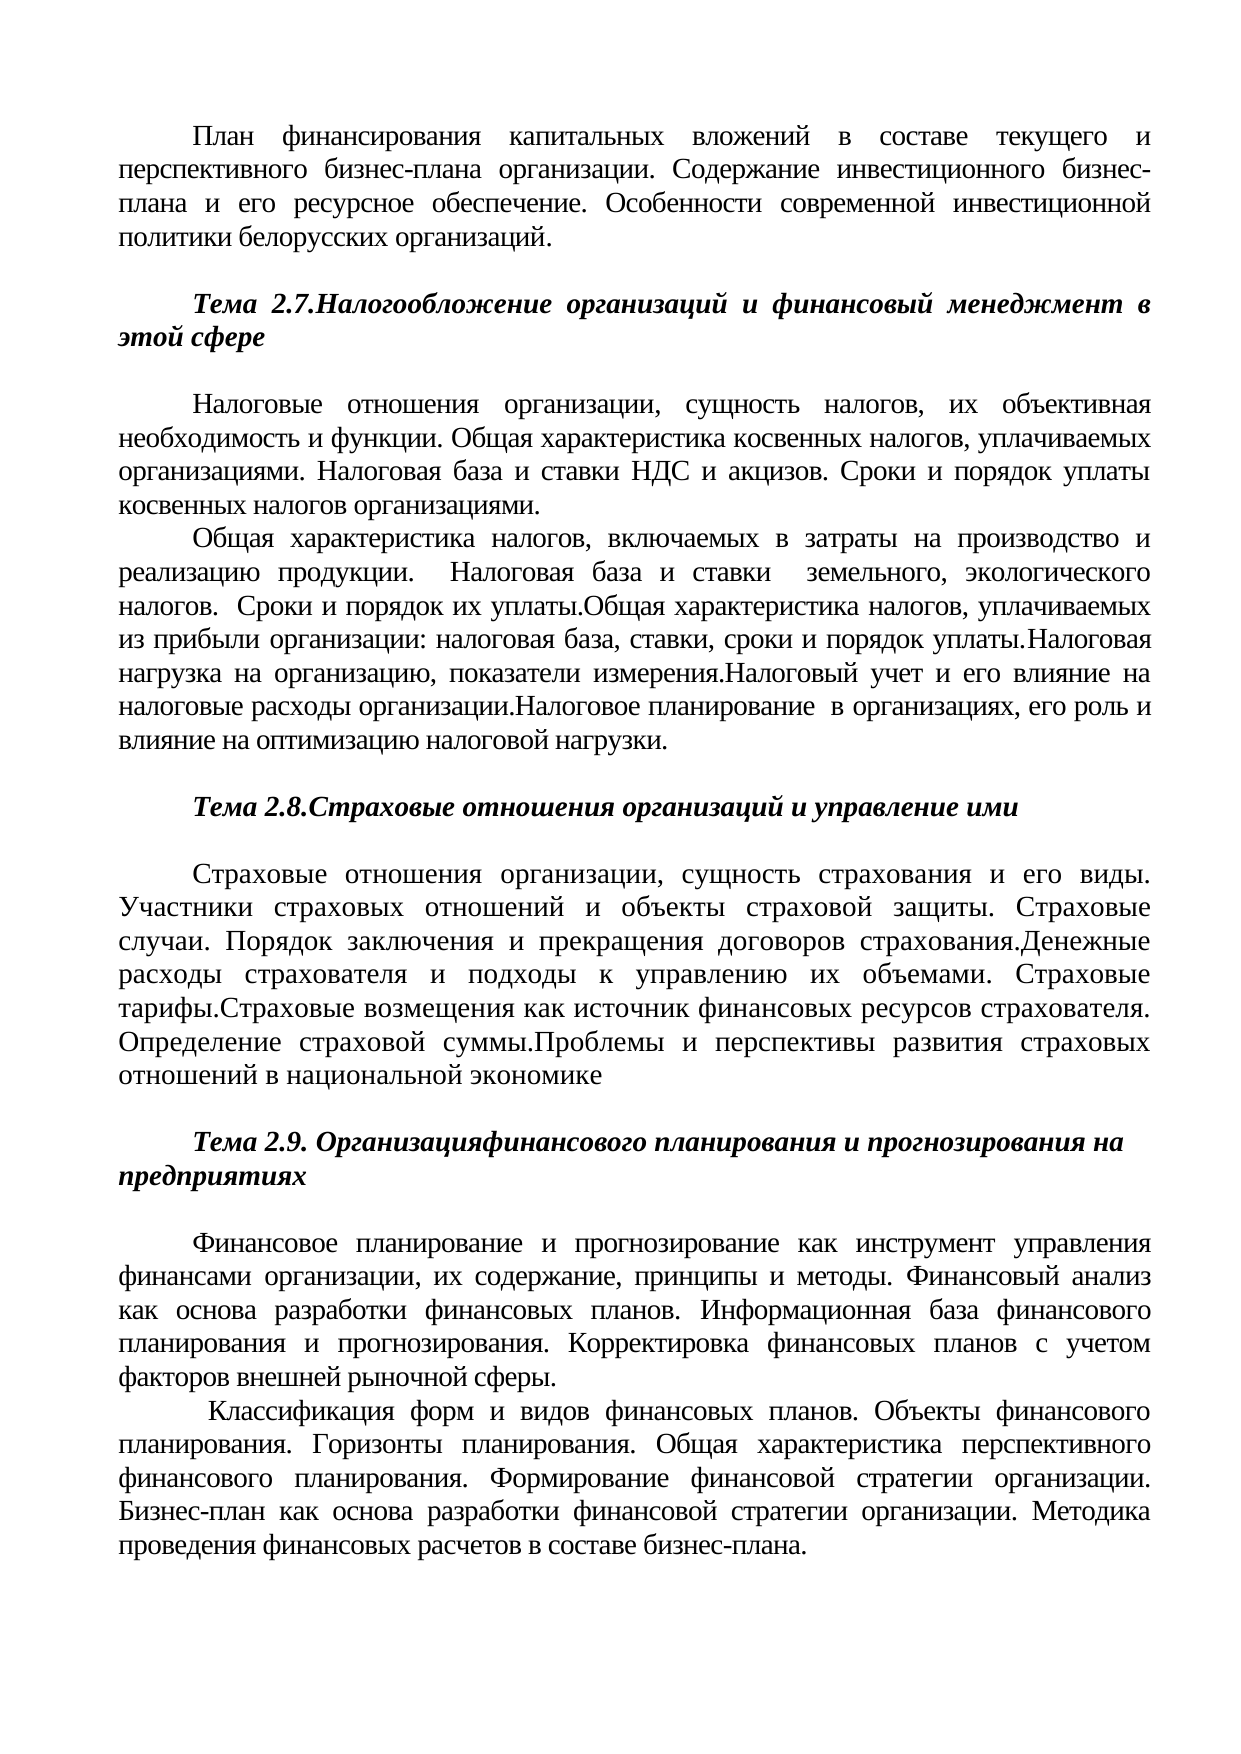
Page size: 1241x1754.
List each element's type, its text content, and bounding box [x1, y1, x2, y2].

text Тема 2.7.Налогообложение организаций и финансовый менеджмент в этой сфере [118, 286, 1152, 353]
text План финансирования капитальных вложений в составе текущего и перспективного бизнес-плана организации. Содержание инвестиционного бизнес-плана и его ресурсное обеспечение. Особенности современной инвестиционной политики белорусских организаций. [118, 118, 1152, 252]
text Налоговые отношения организации, сущность налогов, их объективная необходимость и функции. Общая характеристика косвенных налогов, уплачиваемых организациями. Налоговая база и ставки НДС и акцизов. Сроки и порядок уплаты косвенных налогов организациями. [118, 386, 1152, 521]
text Классификация форм и видов финансовых планов. Объекты финансового планирования. Горизонты планирования. Общая характеристика перспективного финансового планирования. Формирование финансовой стратегии организации. Бизнес-план как основа разработки финансовой стратегии организации. Методика проведения финансовых расчетов в составе бизнес-плана. [118, 1393, 1152, 1560]
text Финансовое планирование и прогнозирование как инструмент управления финансами организации, их содержание, принципы и методы. Финансовый анализ как основа разработки финансовых планов. Информационная база финансового планирования и прогнозирования. Корректировка финансовых планов с учетом факторов внешней рыночной сферы. [118, 1225, 1152, 1393]
text Общая характеристика налогов, включаемых в затраты на производство и реализацию продукции. Налоговая база и ставки земельного, экологического налогов. Сроки и порядок их уплаты.Общая характеристика налогов, уплачиваемых из прибыли организации: налоговая база, ставки, сроки и порядок уплаты.Налоговая нагрузка на организацию, показатели измерения.Налоговый учет и его влияние на налоговые расходы организации.Налоговое планирование в организациях, его роль и влияние на оптимизацию налоговой нагрузки. [118, 521, 1152, 755]
text Тема 2.9. Организацияфинансового планирования и прогнозирования на предприятиях [118, 1124, 1152, 1191]
text Страховые отношения организации, сущность страхования и его виды. Участники страховых отношений и объекты страховой защиты. Страховые случаи. Порядок заключения и прекращения договоров страхования.Денежные расходы страхователя и подходы к управлению их объемами. Страховые тарифы.Страховые возмещения как источник финансовых ресурсов страхователя. Определение страховой суммы.Проблемы и перспективы развития страховых отношений в национальной экономике [118, 856, 1152, 1091]
text Тема 2.8.Страховые отношения организаций и управление ими [118, 789, 1152, 822]
